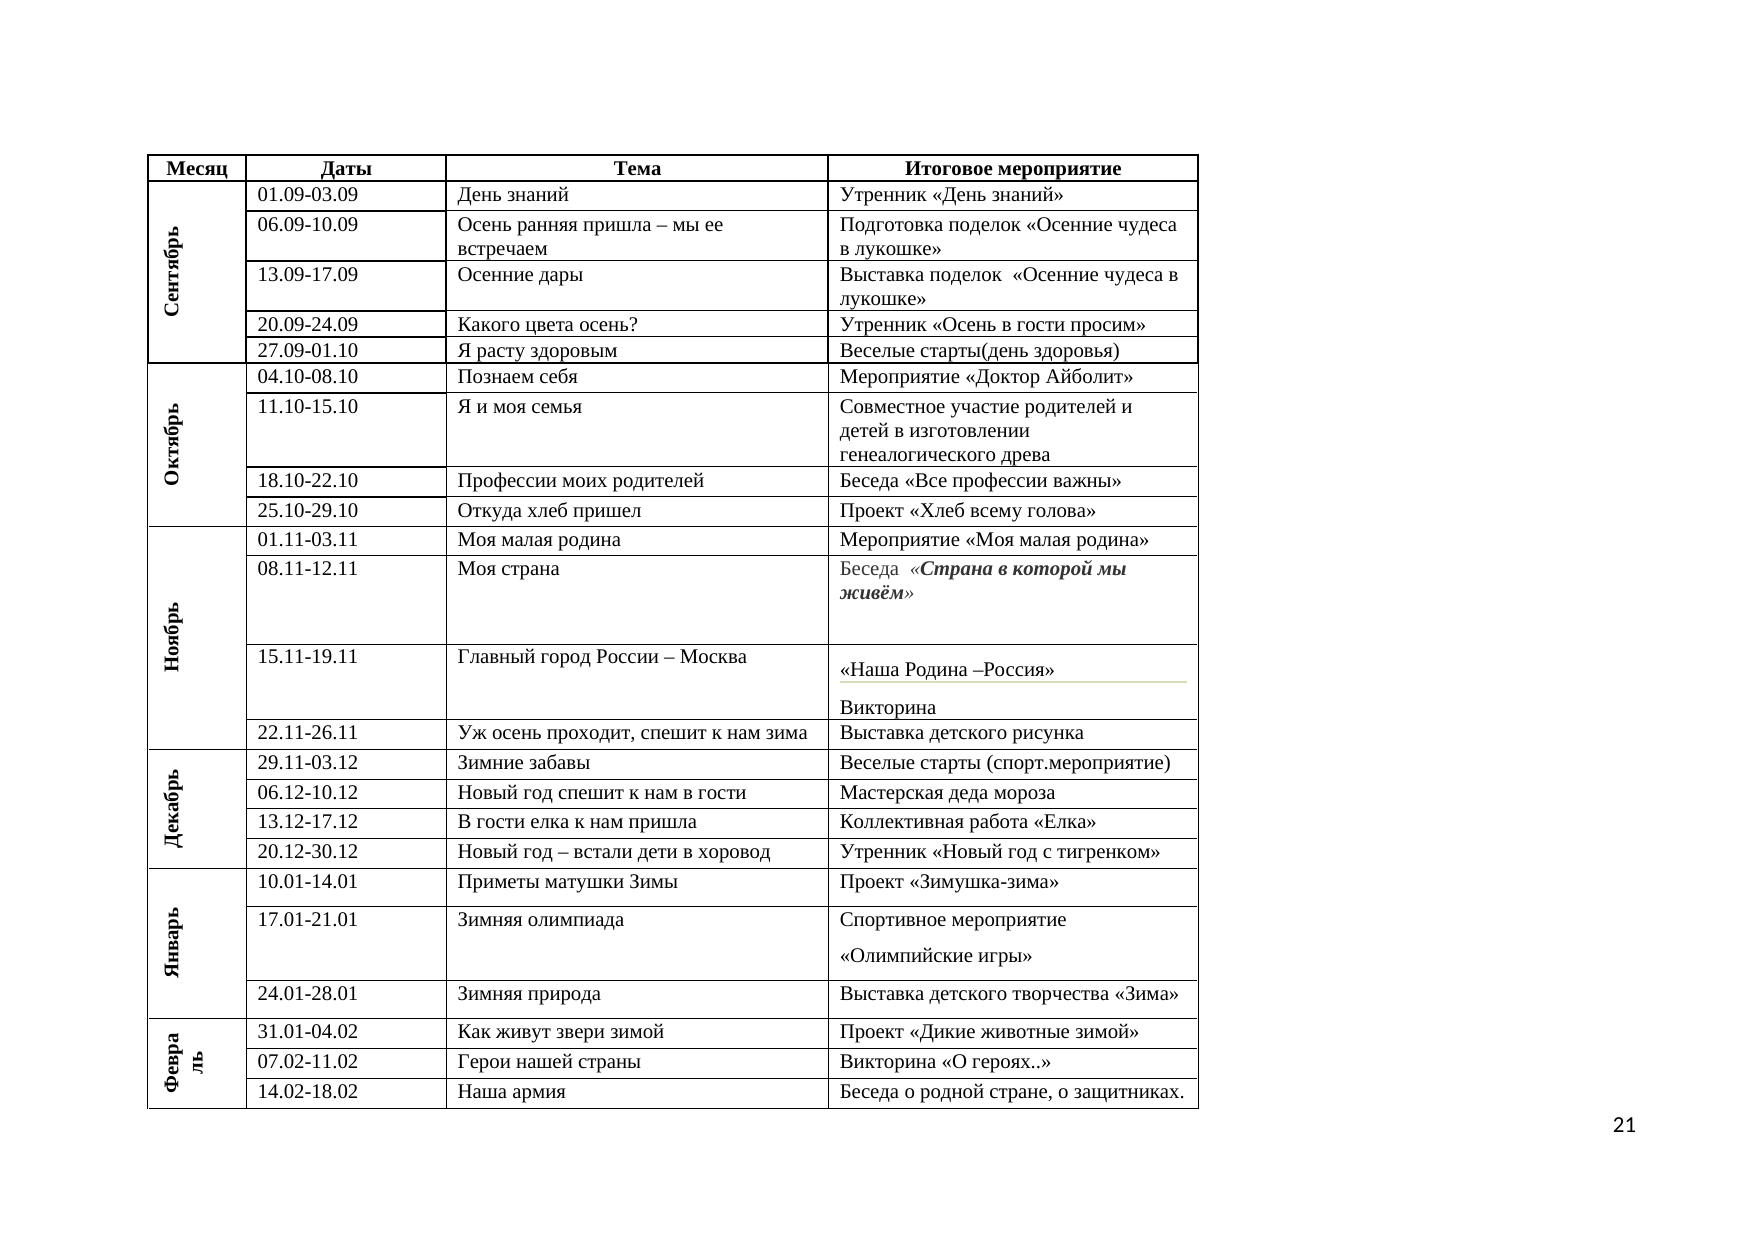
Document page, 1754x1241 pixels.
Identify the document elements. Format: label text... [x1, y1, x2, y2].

table_cell 07.02-11.02 [247, 1049, 446, 1078]
table_cell Я и моя семья [447, 393, 828, 466]
table_cell Подготовка поделок «Осенние чудеса в лукошке» [829, 211, 1197, 260]
table_cell «Наша Родина –Россия» Викторина [829, 644, 1198, 719]
table_cell 15.11-19.11 [247, 645, 446, 719]
table_cell Зимняя природа [447, 981, 828, 1018]
table_cell Веселые старты (спорт.мероприятие) [829, 749, 1198, 778]
table_cell Главный город России – Москва [447, 645, 828, 719]
table_cell Беседа о родной стране, о защитниках. [829, 1078, 1198, 1107]
table_cell Беседа «Страна в которой мы живём» [829, 555, 1198, 643]
table_cell 18.10-22.10 [247, 468, 446, 496]
table_cell Осенние дары [447, 261, 827, 310]
table_cell 24.01-28.01 [247, 981, 446, 1018]
table_cell 29.11-03.12 [247, 750, 446, 778]
table_cell Откуда хлеб пришел [447, 497, 828, 526]
table_cell Октябрь [148, 364, 246, 526]
table_cell Выставка детского творчества «Зима» [829, 980, 1198, 1018]
table_cell Декабрь [148, 749, 246, 868]
table_cell 11.10-15.10 [247, 394, 446, 466]
table_cell 06.09-10.09 [247, 212, 445, 260]
table_cell Викторина «О героях..» [829, 1048, 1198, 1078]
table_cell 27.09-01.10 [247, 338, 445, 362]
table_cell Сентябрь [149, 182, 245, 362]
table_header Итоговое мероприятие [829, 156, 1197, 180]
table_cell Моя страна [447, 556, 828, 643]
table_cell 01.09-03.09 [247, 182, 445, 209]
table_cell Какого цвета осень? [447, 311, 827, 336]
table_cell Зимние забавы [447, 750, 828, 778]
table_cell Ноябрь [148, 526, 246, 749]
table_cell Проект «Зимушка-зима» [829, 868, 1198, 906]
table_cell Выставка поделок «Осенние чудеса в лукошке» [829, 261, 1197, 310]
table_cell Утренник «Осень в гости просим» [829, 311, 1197, 336]
table_cell Моя малая родина [447, 527, 828, 555]
table_cell 31.01-04.02 [247, 1019, 446, 1048]
table_cell Январь [148, 868, 246, 1018]
table_cell День знаний [447, 182, 827, 209]
table_cell Уж осень проходит, спешит к нам зима [447, 720, 828, 749]
table_cell Я расту здоровым [447, 337, 827, 362]
table_cell Приметы матушки Зимы [447, 869, 828, 906]
table_cell Коллективная работа «Елка» [829, 808, 1198, 838]
table_cell 17.01-21.01 [247, 907, 446, 980]
table_cell Утренник «День знаний» [829, 182, 1197, 209]
table_header Даты [247, 156, 445, 180]
table_cell Совместное участие родителей и детей в изготовлении генеалогического древа [829, 392, 1198, 466]
table_cell 13.12-17.12 [247, 809, 446, 838]
table_cell Мероприятие «Моя малая родина» [829, 526, 1198, 555]
table_cell 04.10-08.10 [247, 364, 446, 392]
table_cell Проект «Дикие животные зимой» [829, 1018, 1198, 1048]
table_cell 22.11-26.11 [247, 720, 446, 749]
table_cell Осень ранняя пришла – мы ее встречаем [447, 211, 827, 260]
table_cell 10.01-14.01 [247, 869, 446, 906]
table_cell 08.11-12.11 [247, 556, 446, 643]
table_cell Зимняя олимпиада [447, 907, 828, 980]
table_cell Новый год – встали дети в хоровод [447, 839, 828, 868]
table_cell Как живут звери зимой [447, 1019, 828, 1048]
table_header Месяц [149, 156, 245, 180]
table_cell Беседа «Все профессии важны» [829, 466, 1198, 496]
table_cell 13.09-17.09 [247, 262, 445, 310]
table_cell Новый год спешит к нам в гости [447, 780, 828, 808]
table_cell 20.12-30.12 [247, 839, 446, 868]
table_cell Наша армия [447, 1079, 828, 1107]
table_cell Профессии моих родителей [447, 467, 828, 496]
table_cell Проект «Хлеб всему голова» [829, 496, 1198, 526]
table_cell Утренник «Новый год с тигренком» [829, 838, 1198, 868]
table_cell Спортивное мероприятие «Олимпийские игры» [829, 906, 1198, 980]
table_header Тема [447, 156, 827, 180]
table_cell Мероприятие «Доктор Айболит» [829, 364, 1198, 392]
table_cell Познаем себя [447, 364, 828, 392]
table_cell Выставка детского рисунка [829, 719, 1198, 749]
table_cell Мастерская деда мороза [829, 779, 1198, 808]
table_cell Герои нашей страны [447, 1049, 828, 1078]
table_cell В гости елка к нам пришла [447, 809, 828, 838]
table_cell 14.02-18.02 [247, 1079, 446, 1107]
table_cell Веселые старты(день здоровья) [829, 337, 1197, 362]
table_cell 20.09-24.09 [247, 312, 445, 336]
table_cell 01.11-03.11 [247, 527, 446, 555]
table_cell 06.12-10.12 [247, 780, 446, 808]
table_cell Февраль [148, 1018, 246, 1107]
table_cell 25.10-29.10 [247, 498, 446, 526]
